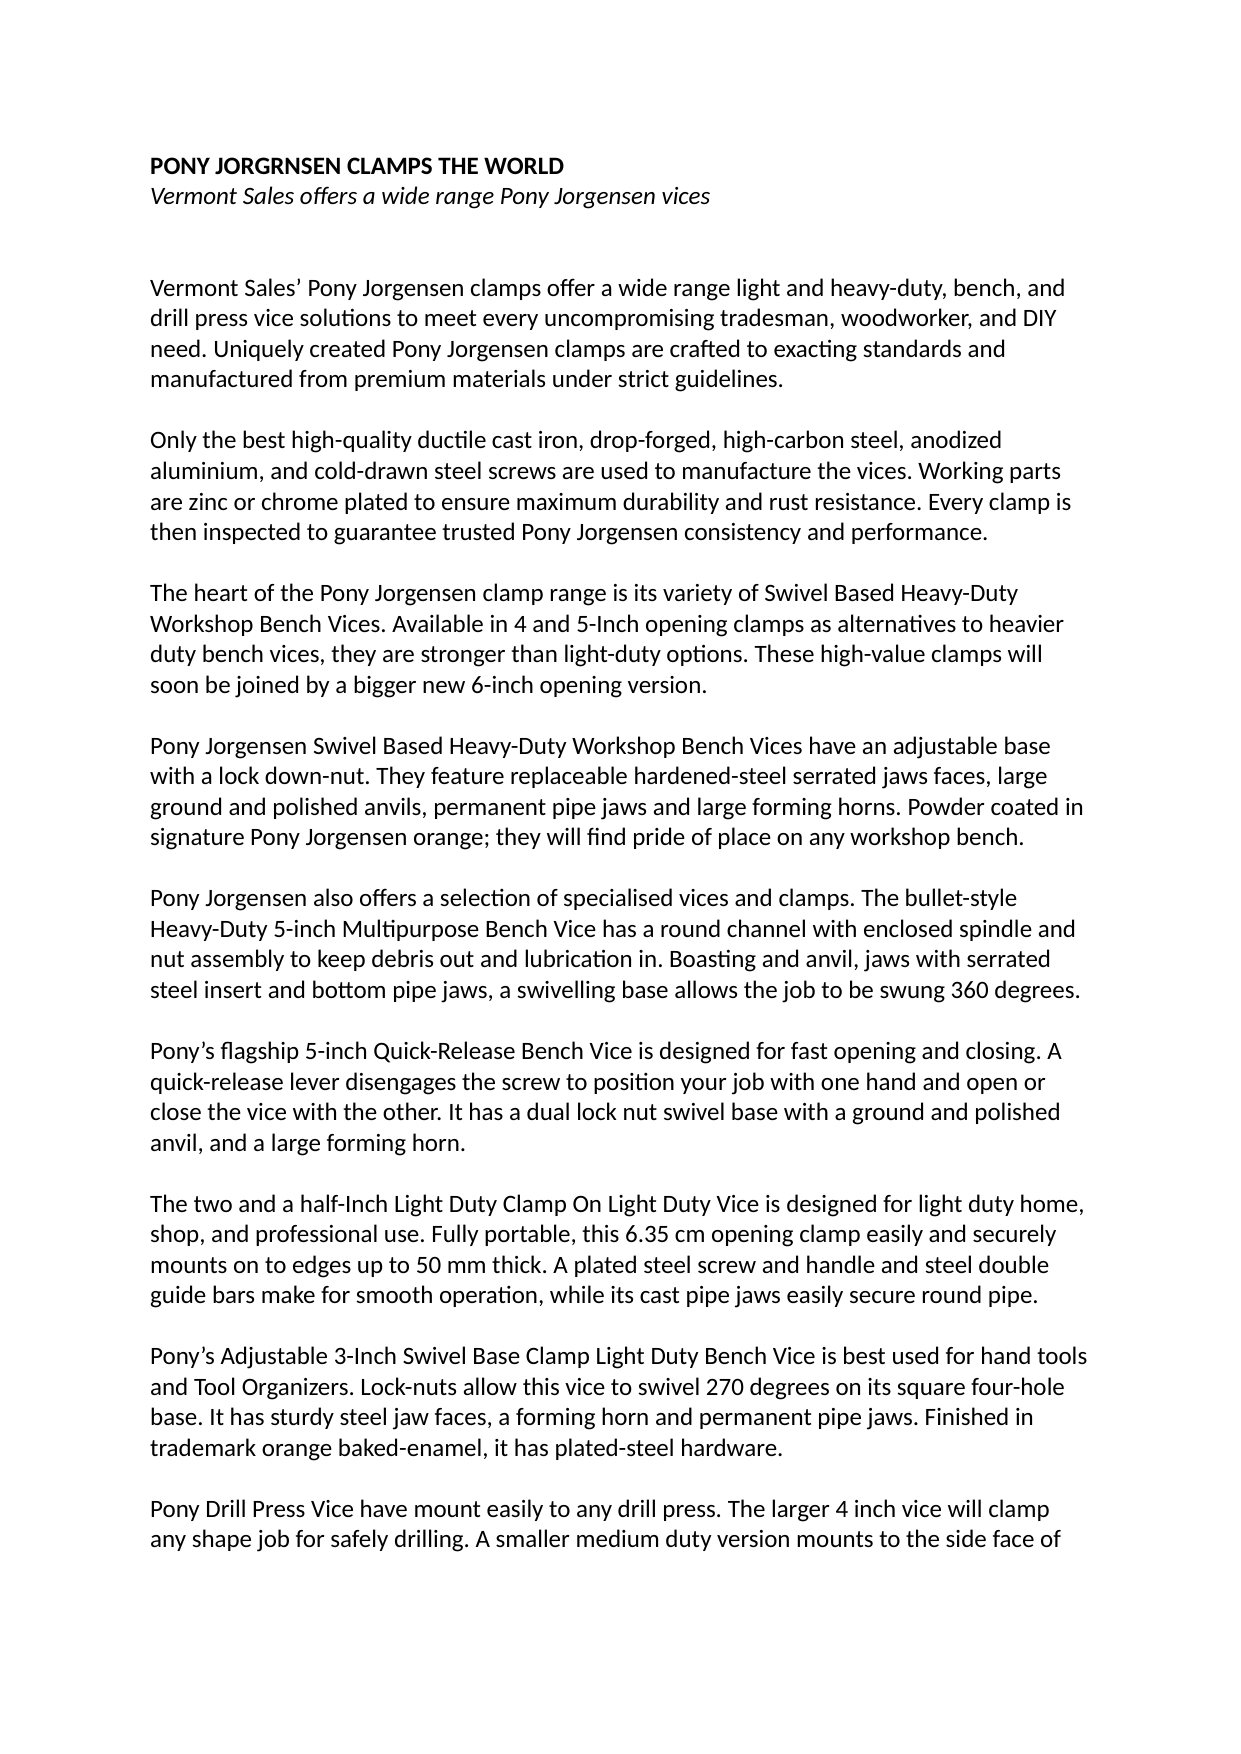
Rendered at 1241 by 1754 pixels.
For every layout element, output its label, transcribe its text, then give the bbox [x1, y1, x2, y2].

text Pony’s flagship 5-inch Quick-Release Bench Vice is designed for fast opening and closing. A quick-release lever disengages the screw to position your job with one hand and open or close the vice with the other. It has a dual lock nut swivel base with a ground and polished anvil, and a large forming horn. [150, 1035, 1090, 1157]
text Pony Jorgensen also offers a selection of specialised vices and clamps. The bullet-style Heavy-Duty 5-inch Multipurpose Bench Vice has a round channel with enclosed spindle and nut assembly to keep debris out and lubrication in. Boasting and anvil, jaws with serrated steel insert and bottom pipe jaws, a swivelling base allows the job to be swung 360 degrees. [150, 882, 1090, 1004]
text Pony Jorgensen Swivel Based Heavy-Duty Workshop Bench Vices have an adjustable base with a lock down-nut. They feature replaceable hardened-steel serrated jaws faces, large ground and polished anvils, permanent pipe jaws and large forming horns. Powder coated in signature Pony Jorgensen orange; they will find pride of place on any workshop bench. [150, 730, 1090, 852]
text The two and a half-Inch Light Duty Clamp On Light Duty Vice is designed for light duty home, shop, and professional use. Fully portable, this 6.35 cm opening clamp easily and securely mounts on to edges up to 50 mm thick. A plated steel screw and handle and steel double guide bars make for smooth operation, while its cast pipe jaws easily secure round pipe. [150, 1188, 1090, 1310]
text Pony’s Adjustable 3-Inch Swivel Base Clamp Light Duty Bench Vice is best used for hand tools and Tool Organizers. Lock-nuts allow this vice to swivel 270 degrees on its square four-hole base. It has sturdy steel jaw faces, a forming horn and permanent pipe jaws. Finished in trademark orange baked-enamel, it has plated-steel hardware. [150, 1340, 1090, 1462]
text PONY JORGRNSEN CLAMPS THE WORLD [150, 150, 1090, 181]
text Vermont Sales’ Pony Jorgensen clamps offer a wide range light and heavy-duty, bench, and drill press vice solutions to meet every uncompromising tradesman, woodworker, and DIY need. Uniquely created Pony Jorgensen clamps are crafted to exacting standards and manufactured from premium materials under strict guidelines. [150, 272, 1090, 394]
text Vermont Sales offers a wide range Pony Jorgensen vices [150, 181, 1090, 211]
text The heart of the Pony Jorgensen clamp range is its variety of Swivel Based Heavy-Duty Workshop Bench Vices. Available in 4 and 5-Inch opening clamps as alternatives to heavier duty bench vices, they are stronger than light-duty options. These high-value clamps will soon be joined by a bigger new 6-inch opening version. [150, 577, 1090, 699]
text Only the best high-quality ductile cast iron, drop-forged, high-carbon steel, anodized aluminium, and cold-drawn steel screws are used to manufacture the vices. Working parts are zinc or chrome plated to ensure maximum durability and rust resistance. Every clamp is then inspected to guarantee trusted Pony Jorgensen consistency and performance. [150, 425, 1090, 547]
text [150, 1493, 1090, 1554]
